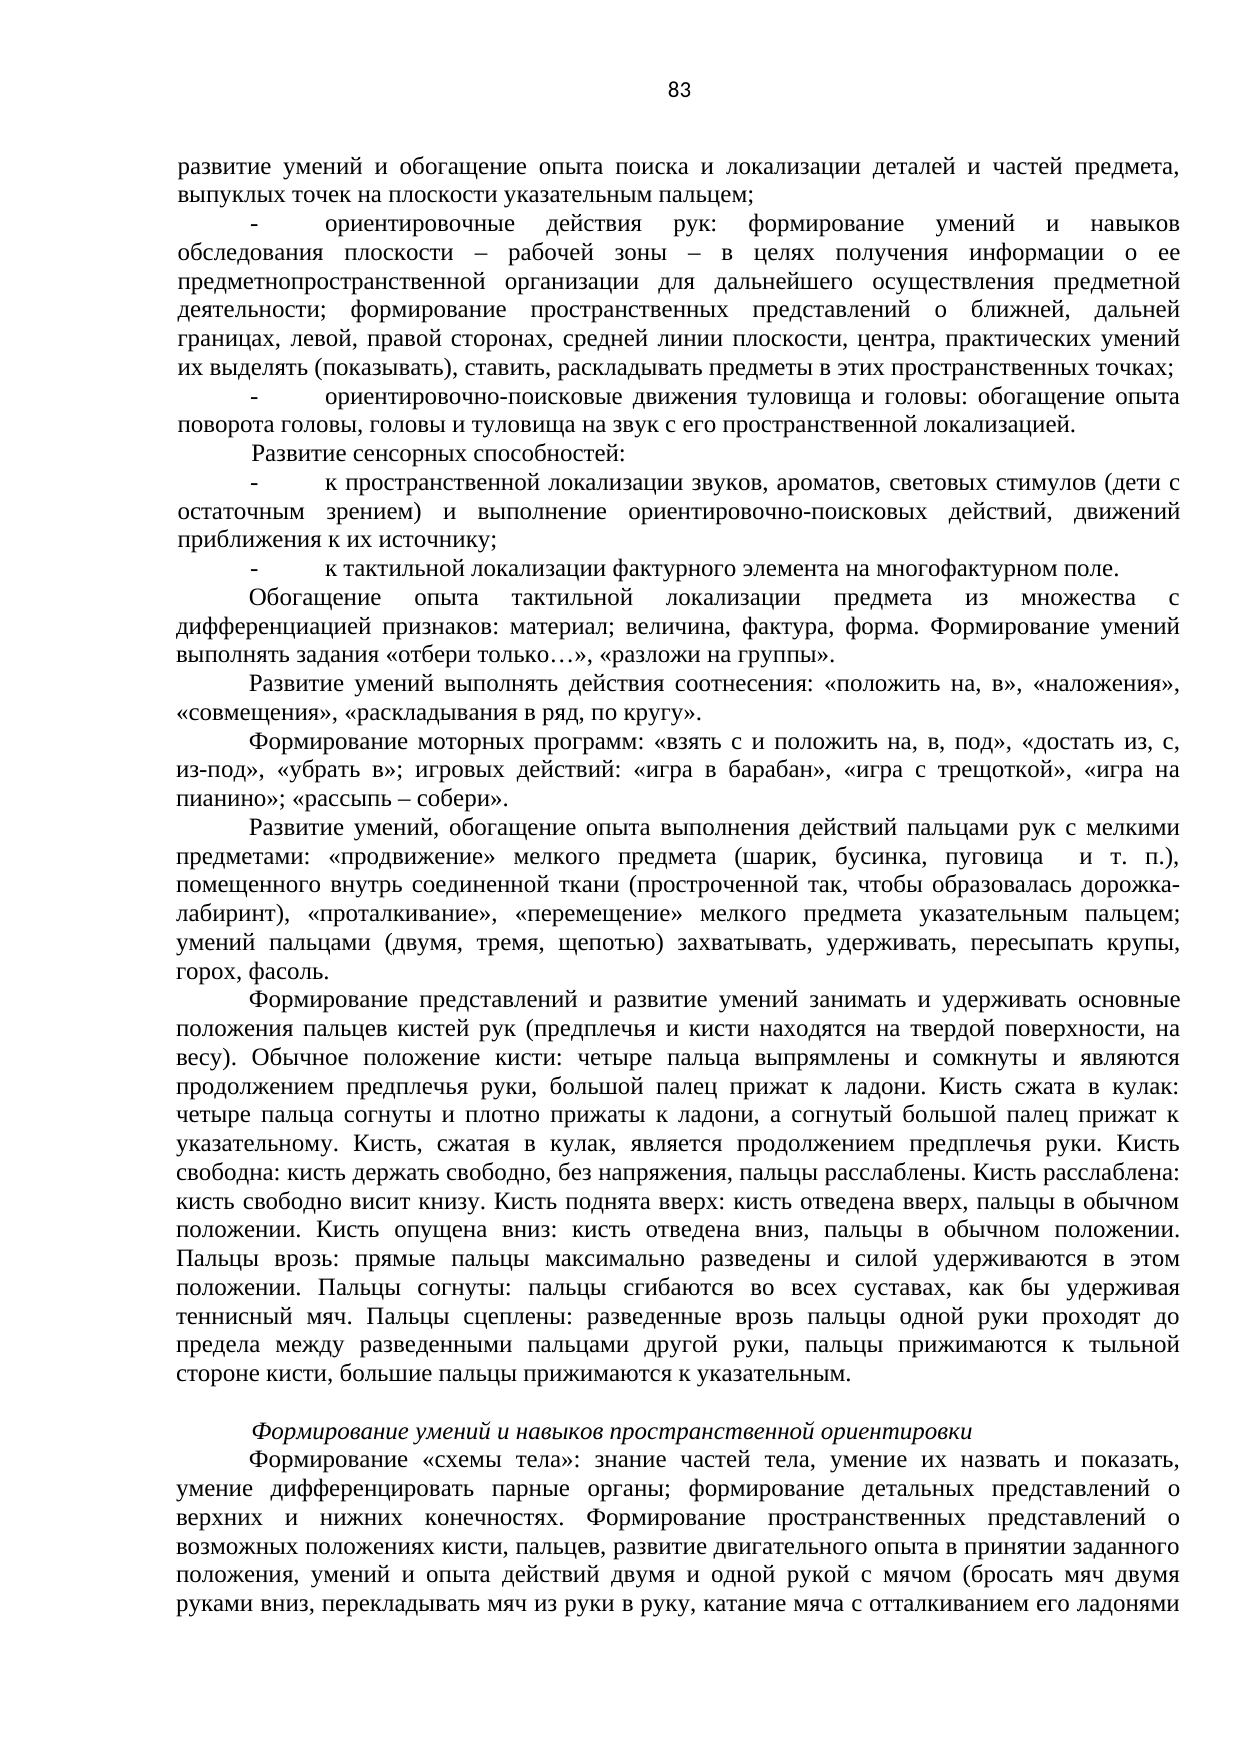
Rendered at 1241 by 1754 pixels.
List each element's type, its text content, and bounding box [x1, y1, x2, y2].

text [176, 1444, 1181, 1617]
text Развитие умений выполнять действия соотнесения: «положить на, в», «наложения», «совмещения», «раскладывания в ряд, по кругу». [176, 668, 1181, 726]
text Формирование представлений и развитие умений занимать и удерживать основные положения пальцев кистей рук (предплечья и кисти находятся на твердой поверхности, на весу). Обычное положение кисти: четыре пальца выпрямлены и сомкнуты и являются продолжением предплечья руки, большой палец прижат к ладони. Кисть сжата в кулак: четыре пальца согнуты и плотно прижаты к ладони, а согнутый большой палец прижат к указательному. Кисть, сжатая в кулак, является продолжением предплечья руки. Кисть свободна: кисть держать свободно, без напряжения, пальцы расслаблены. Кисть расслаблена: кисть свободно висит книзу. Кисть поднята вверх: кисть отведена вверх, пальцы в обычном положении. Кисть опущена вниз: кисть отведена вниз, пальцы в обычном положении. Пальцы врозь: прямые пальцы максимально разведены и силой удерживаются в этом положении. Пальцы согнуты: пальцы сгибаются во всех суставах, как бы удерживая теннисный мяч. Пальцы сцеплены: разведенные врозь пальцы одной руки проходят до предела между разведенными пальцами другой руки, пальцы прижимаются к тыльной стороне кисти, большие пальцы прижимаются к указательным. [176, 984, 1181, 1387]
list к тактильной локализации фактурного элемента на многофактурном поле. [177, 553, 1181, 582]
list ориентировочные действия рук: формирование умений и навыков обследования плоскости – рабочей зоны – в целях получения информации о ее предметнопространственной организации для дальнейшего осуществления предметной деятельности; формирование пространственных представлений о ближней, дальней границах, левой, правой сторонах, средней линии плоскости, центра, практических умений их выделять (показывать), ставить, раскладывать предметы в этих пространственных точках; [177, 208, 1181, 381]
list ориентировочно-поисковые движения туловища и головы: обогащение опыта поворота головы, головы и туловища на звук с его пространственной локализацией. [177, 381, 1181, 438]
text Обогащение опыта тактильной локализации предмета из множества с дифференциацией признаков: материал; величина, фактура, форма. Формирование умений выполнять задания «отбери только…», «разложи на группы». [176, 582, 1181, 668]
text Формирование моторных программ: «взять с и положить на, в, под», «достать из, с, из-под», «убрать в»; игровых действий: «игра в барабан», «игра с трещоткой», «игра на пианино»; «рассыпь – собери». [176, 726, 1181, 812]
text Развитие сенсорных способностей: [251, 438, 1181, 467]
text Развитие умений, обогащение опыта выполнения действий пальцами рук с мелкими предметами: «продвижение» мелкого предмета (шарик, бусинка, пуговица и т. п.), помещенного внутрь соединенной ткани (простроченной так, чтобы образовалась дорожка-лабиринт), «проталкивание», «перемещение» мелкого предмета указательным пальцем; умений пальцами (двумя, тремя, щепотью) захватывать, удерживать, пересыпать крупы, горох, фасоль. [176, 812, 1181, 984]
list к пространственной локализации звуков, ароматов, световых стимулов (дети с остаточным зрением) и выполнение ориентировочно-поисковых действий, движений приближения к их источнику; [177, 467, 1181, 553]
text Формирование умений и навыков пространственной ориентировки [251, 1416, 1181, 1444]
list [177, 151, 1181, 208]
